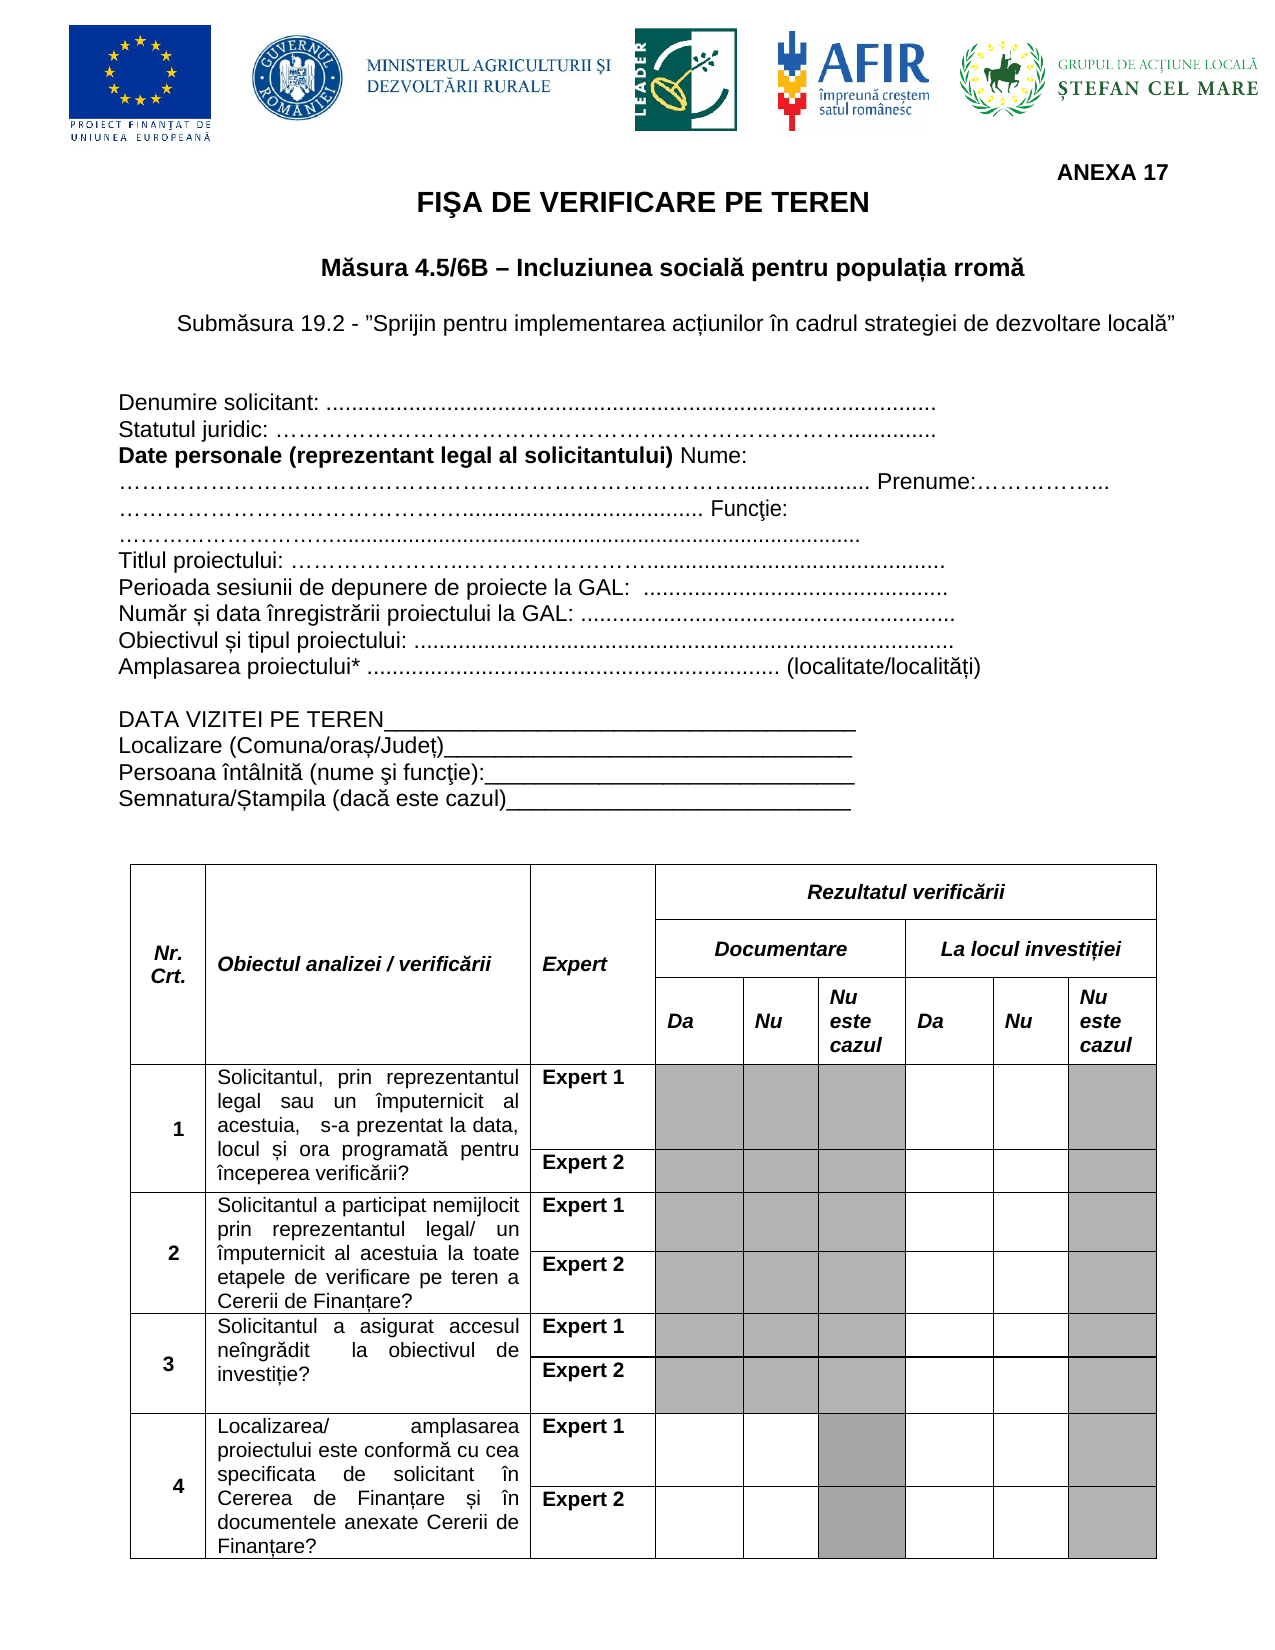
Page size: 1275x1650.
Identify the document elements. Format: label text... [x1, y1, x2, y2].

table_cell [1069, 1252, 1156, 1313]
table_cell [656, 1414, 743, 1486]
text Obiectivul și tipul proiectului: ..................................................................................... [118, 627, 1169, 653]
text Localizare (Comuna/oraș/Județ)________________________________ [118, 732, 1169, 758]
table_cell Expert 2 [531, 1358, 655, 1413]
table_cell [744, 1414, 818, 1486]
table_header Expert [531, 865, 655, 1063]
table_cell Expert 1 [531, 1314, 655, 1356]
table_cell Localizarea/ amplasarea proiectului este conformă cu cea specificata de solicitant în Cererea de Finanțare și în documentele anexate Cererii de Finanțare? [206, 1414, 530, 1558]
table_header Nr. Crt. [131, 865, 205, 1063]
text Perioada sesiunii de depunere de proiecte la GAL: ................................................ [118, 574, 1169, 600]
table_cell [1069, 1358, 1156, 1413]
text Titlul proiectului: …………………..……………………............................................... [118, 547, 1169, 574]
table_cell [819, 1252, 905, 1313]
picture [69, 25, 211, 146]
text Semnatura/Ștampila (dacă este cazul)___________________________ [118, 785, 1169, 811]
table_cell [1069, 1314, 1156, 1356]
table_cell [1069, 1193, 1156, 1251]
table_cell [656, 1358, 743, 1413]
table_cell Nu [994, 978, 1068, 1063]
table_cell [819, 1193, 905, 1251]
table_cell [906, 1487, 993, 1558]
text Submăsura 19.2 - ”Sprijin pentru implementarea acțiunilor în cadrul strategiei de dezvoltare locală” [118, 310, 1227, 336]
table_cell [906, 1065, 993, 1149]
table_cell Expert 1 [531, 1065, 655, 1149]
table_cell [744, 1150, 818, 1192]
table_cell Solicitantul, prin reprezentantul legal sau un împuternicit al acestuia, s-a prezentat la data, locul și ora programată pentru începerea verificării? [206, 1065, 530, 1192]
table_cell [906, 1358, 993, 1413]
table_cell [1069, 1487, 1156, 1558]
picture [246, 20, 623, 142]
table_cell [994, 1414, 1068, 1486]
table_cell [819, 1414, 905, 1486]
table_cell [656, 1314, 743, 1356]
picture [960, 41, 1258, 117]
table_cell Documentare [656, 920, 905, 977]
table_cell [994, 1314, 1068, 1356]
table_cell [819, 1065, 905, 1149]
table_cell [906, 1414, 993, 1486]
table_cell [906, 1150, 993, 1192]
table_cell [1069, 1065, 1156, 1149]
table_cell Expert 2 [531, 1150, 655, 1192]
text FIŞA DE VERIFICARE PE TEREN [118, 185, 1169, 219]
text Date personale (reprezentant legal al solicitantului) Nume:………………………………………………………………………..................... Prenume:……………...………………………………………...................................... Funcţie:…………………………....................................................................................... [118, 442, 1169, 547]
table_cell [819, 1314, 905, 1356]
table_cell [656, 1252, 743, 1313]
table_cell Nu [744, 978, 818, 1063]
table_header Rezultatul verificării [656, 865, 1156, 919]
text Măsura 4.5/6B – Incluziunea socială pentru populația rromă [118, 252, 1227, 281]
table_cell [744, 1358, 818, 1413]
table_cell Nu este cazul [1069, 978, 1156, 1063]
table_cell [744, 1487, 818, 1558]
table_cell Nu este cazul [819, 978, 905, 1063]
table_cell Expert 2 [531, 1487, 655, 1558]
table_cell [994, 1252, 1068, 1313]
table_cell 4 [131, 1414, 205, 1558]
text Denumire solicitant: ................................................................................................ [118, 389, 1169, 416]
table_cell [906, 1314, 993, 1356]
table_cell [656, 1193, 743, 1251]
table_cell [994, 1193, 1068, 1251]
table_cell 2 [131, 1193, 205, 1313]
table_cell [656, 1065, 743, 1149]
table_cell [744, 1314, 818, 1356]
text Persoana întâlnită (nume şi funcţie):_____________________________ [118, 758, 1169, 785]
table_cell [656, 1150, 743, 1192]
table_cell Expert 1 [531, 1414, 655, 1486]
table_cell [744, 1065, 818, 1149]
table_cell [994, 1150, 1068, 1192]
table_cell [994, 1358, 1068, 1413]
text Statutul juridic: ………………………………………………………………….............. [118, 416, 1169, 442]
table_cell Expert 1 [531, 1193, 655, 1251]
table_cell [906, 1193, 993, 1251]
table_cell [994, 1487, 1068, 1558]
table_cell Solicitantul a participat nemijlocit prin reprezentantul legal/ un împuternicit al acestuia la toate etapele de verificare pe teren a Cererii de Finanțare? [206, 1193, 530, 1313]
table_cell [819, 1487, 905, 1558]
table_cell [819, 1150, 905, 1192]
table_cell [994, 1065, 1068, 1149]
table_cell [1069, 1150, 1156, 1192]
table_cell [656, 1487, 743, 1558]
table_cell Expert 2 [531, 1252, 655, 1313]
table_cell Da [656, 978, 743, 1063]
text Număr și data înregistrării proiectului la GAL: ........................................................... [118, 600, 1169, 627]
table_cell [744, 1193, 818, 1251]
table_cell La locul investiției [906, 920, 1156, 977]
table_header Obiectul analizei / verificării [206, 865, 530, 1063]
picture [778, 31, 929, 131]
table_cell [1069, 1414, 1156, 1486]
table_cell [744, 1252, 818, 1313]
table_cell [906, 1252, 993, 1313]
table_cell 1 [131, 1065, 205, 1192]
table_cell [819, 1358, 905, 1413]
table_cell 3 [131, 1314, 205, 1413]
text DATA VIZITEI PE TEREN_____________________________________ [118, 706, 1169, 732]
table_cell Solicitantul a asigurat accesul neîngrădit la obiectivul de investiție? [206, 1314, 530, 1413]
text Amplasarea proiectului* ................................................................. (localitate/localități) [118, 653, 1169, 679]
table_cell Da [906, 978, 993, 1063]
text ANEXA 17 [118, 159, 1169, 185]
picture [635, 28, 737, 131]
